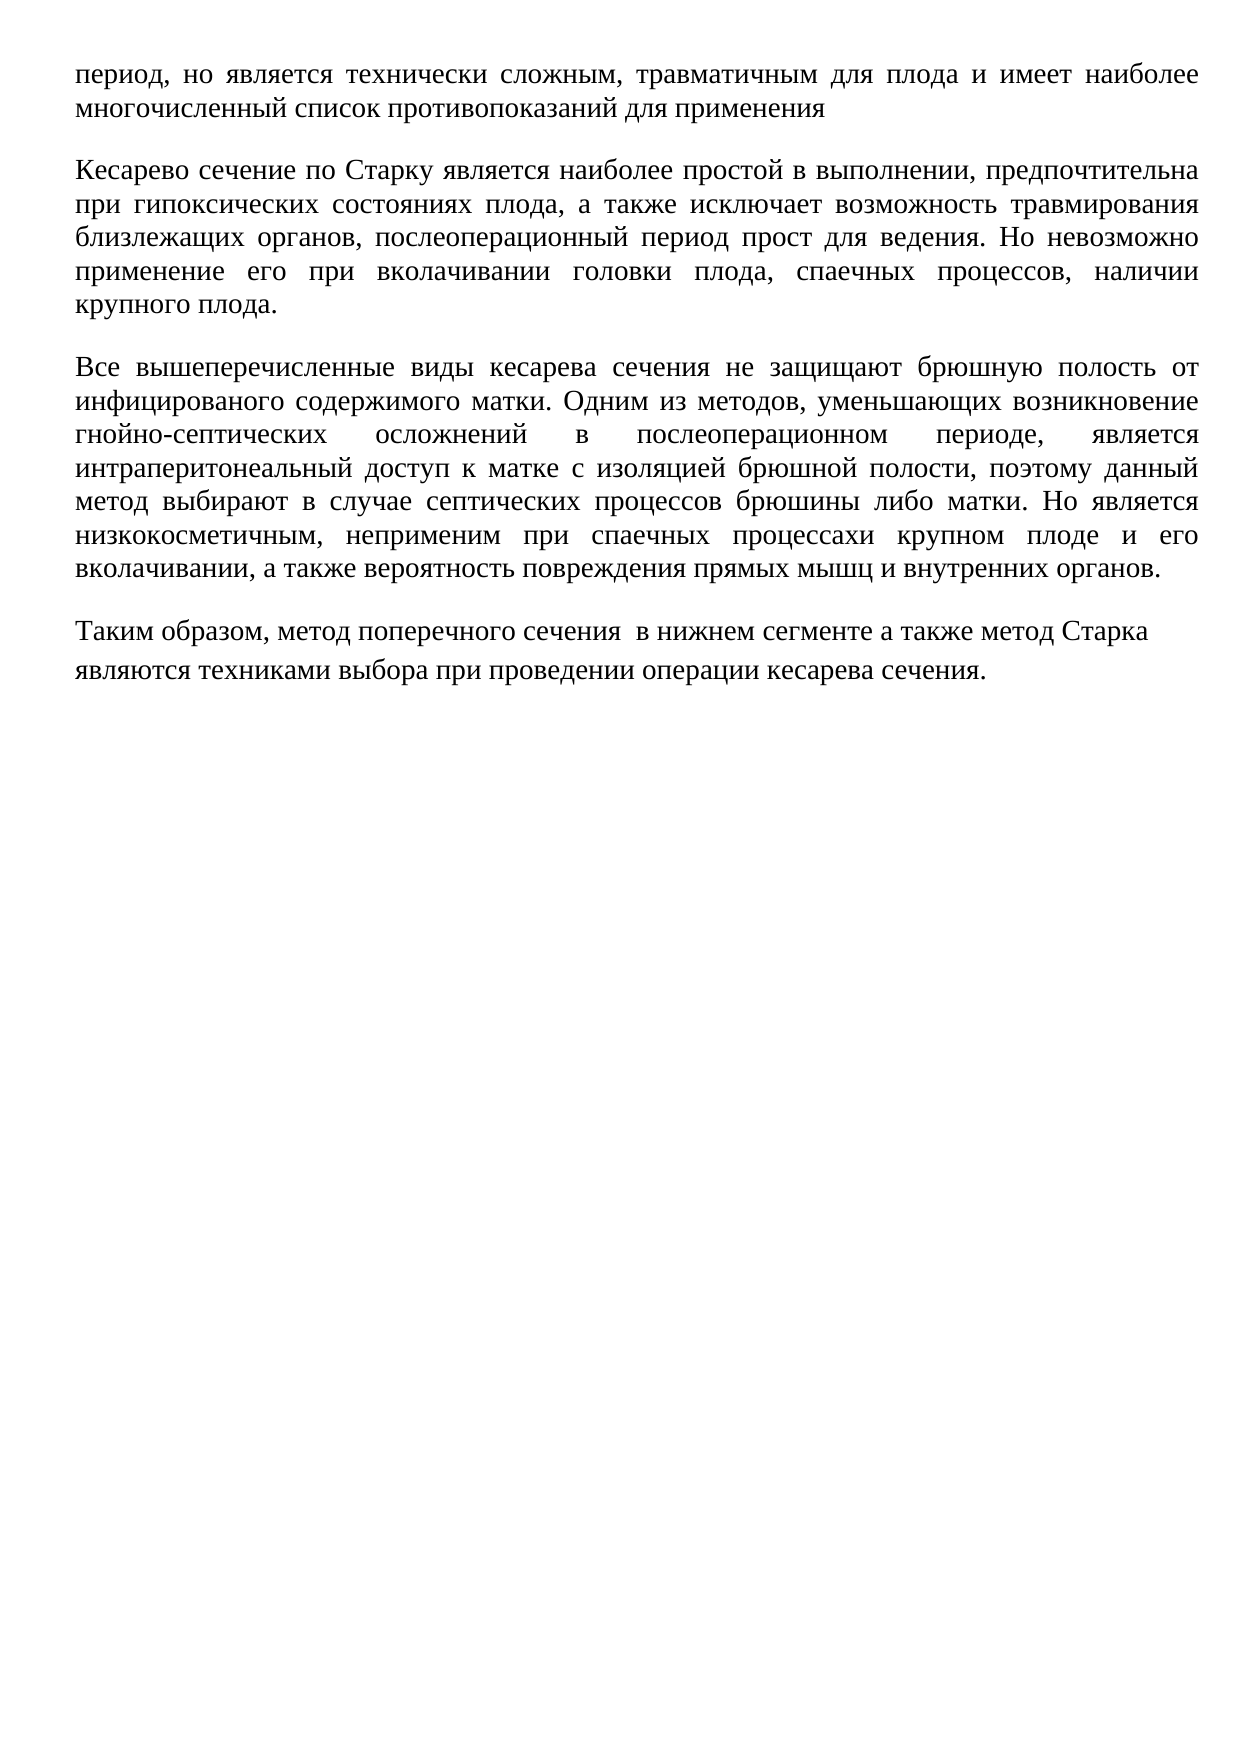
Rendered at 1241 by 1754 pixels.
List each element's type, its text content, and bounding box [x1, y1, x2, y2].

text Все вышеперечисленные виды кесарева сечения не защищают брюшную полость от инфицированого содержимого матки. Одним из методов, уменьшающих возникновение гнойно-септических осложнений в послеоперационном периоде, является интраперитонеальный доступ к матке с изоляцией брюшной полости, поэтому данный метод выбирают в случае септических процессов брюшины либо матки. Но является низкокосметичным, неприменим при спаечных процессахи крупном плоде и его вколачивании, а также вероятность повреждения прямых мышц и внутренних органов. [75, 349, 1200, 584]
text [75, 56, 1200, 123]
text Таким образом, метод поперечного сечения в нижнем сегменте а также метод Старка являются техниками выбора при проведении операции кесарева сечения. [75, 613, 1200, 685]
text Кесарево сечение по Старку является наиболее простой в выполнении, предпочтительна при гипоксических состояниях плода, а также исключает возможность травмирования близлежащих органов, послеоперационный период прост для ведения. Но невозможно применение его при вколачивании головки плода, спаечных процессов, наличии крупного плода. [75, 152, 1200, 320]
